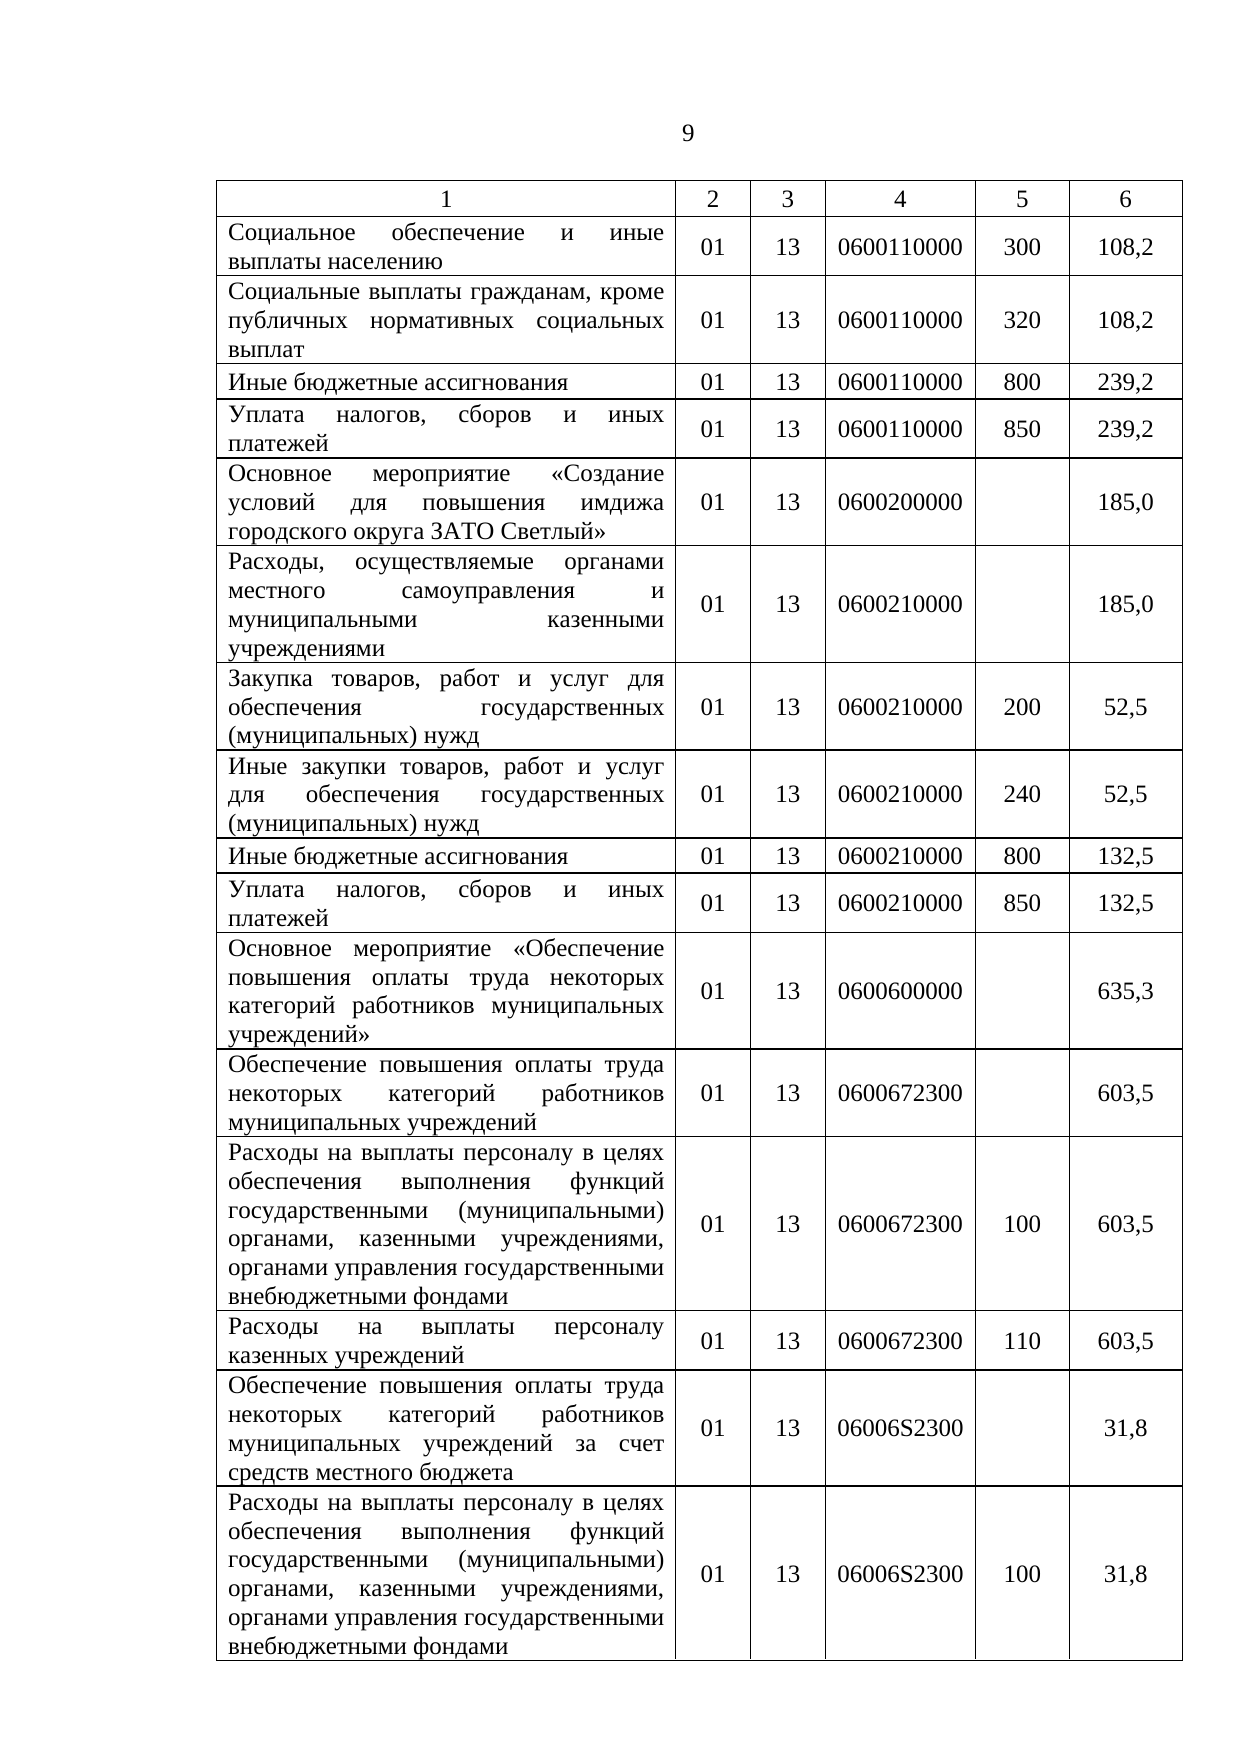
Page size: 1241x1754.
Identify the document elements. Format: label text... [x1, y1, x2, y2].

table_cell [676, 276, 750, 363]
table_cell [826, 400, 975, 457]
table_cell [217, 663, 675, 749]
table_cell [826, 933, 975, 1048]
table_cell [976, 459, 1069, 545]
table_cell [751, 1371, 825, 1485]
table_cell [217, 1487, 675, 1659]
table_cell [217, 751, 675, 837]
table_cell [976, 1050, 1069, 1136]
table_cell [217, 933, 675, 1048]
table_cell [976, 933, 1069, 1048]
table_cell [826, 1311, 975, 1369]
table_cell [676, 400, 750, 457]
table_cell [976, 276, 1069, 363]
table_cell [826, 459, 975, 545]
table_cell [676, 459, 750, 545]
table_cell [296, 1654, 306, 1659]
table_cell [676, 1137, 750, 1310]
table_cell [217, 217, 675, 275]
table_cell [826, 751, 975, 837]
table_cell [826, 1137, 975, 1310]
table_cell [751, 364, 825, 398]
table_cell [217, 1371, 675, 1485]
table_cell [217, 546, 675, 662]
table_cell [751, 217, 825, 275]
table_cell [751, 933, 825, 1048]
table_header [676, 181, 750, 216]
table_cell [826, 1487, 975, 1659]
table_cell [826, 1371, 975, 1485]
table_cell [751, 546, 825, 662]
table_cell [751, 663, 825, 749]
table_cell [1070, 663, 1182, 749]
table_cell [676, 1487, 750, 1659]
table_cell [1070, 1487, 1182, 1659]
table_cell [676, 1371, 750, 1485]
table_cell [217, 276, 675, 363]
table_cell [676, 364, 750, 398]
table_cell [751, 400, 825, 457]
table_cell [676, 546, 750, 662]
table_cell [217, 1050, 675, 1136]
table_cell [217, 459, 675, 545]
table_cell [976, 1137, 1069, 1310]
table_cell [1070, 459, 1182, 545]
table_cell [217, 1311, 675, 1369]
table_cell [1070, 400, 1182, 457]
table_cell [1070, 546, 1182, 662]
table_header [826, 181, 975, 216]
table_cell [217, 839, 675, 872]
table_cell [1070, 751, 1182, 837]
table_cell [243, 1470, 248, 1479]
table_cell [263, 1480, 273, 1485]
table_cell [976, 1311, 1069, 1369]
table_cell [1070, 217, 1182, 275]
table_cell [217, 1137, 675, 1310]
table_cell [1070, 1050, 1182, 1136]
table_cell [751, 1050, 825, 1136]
text 9 [207, 118, 1169, 147]
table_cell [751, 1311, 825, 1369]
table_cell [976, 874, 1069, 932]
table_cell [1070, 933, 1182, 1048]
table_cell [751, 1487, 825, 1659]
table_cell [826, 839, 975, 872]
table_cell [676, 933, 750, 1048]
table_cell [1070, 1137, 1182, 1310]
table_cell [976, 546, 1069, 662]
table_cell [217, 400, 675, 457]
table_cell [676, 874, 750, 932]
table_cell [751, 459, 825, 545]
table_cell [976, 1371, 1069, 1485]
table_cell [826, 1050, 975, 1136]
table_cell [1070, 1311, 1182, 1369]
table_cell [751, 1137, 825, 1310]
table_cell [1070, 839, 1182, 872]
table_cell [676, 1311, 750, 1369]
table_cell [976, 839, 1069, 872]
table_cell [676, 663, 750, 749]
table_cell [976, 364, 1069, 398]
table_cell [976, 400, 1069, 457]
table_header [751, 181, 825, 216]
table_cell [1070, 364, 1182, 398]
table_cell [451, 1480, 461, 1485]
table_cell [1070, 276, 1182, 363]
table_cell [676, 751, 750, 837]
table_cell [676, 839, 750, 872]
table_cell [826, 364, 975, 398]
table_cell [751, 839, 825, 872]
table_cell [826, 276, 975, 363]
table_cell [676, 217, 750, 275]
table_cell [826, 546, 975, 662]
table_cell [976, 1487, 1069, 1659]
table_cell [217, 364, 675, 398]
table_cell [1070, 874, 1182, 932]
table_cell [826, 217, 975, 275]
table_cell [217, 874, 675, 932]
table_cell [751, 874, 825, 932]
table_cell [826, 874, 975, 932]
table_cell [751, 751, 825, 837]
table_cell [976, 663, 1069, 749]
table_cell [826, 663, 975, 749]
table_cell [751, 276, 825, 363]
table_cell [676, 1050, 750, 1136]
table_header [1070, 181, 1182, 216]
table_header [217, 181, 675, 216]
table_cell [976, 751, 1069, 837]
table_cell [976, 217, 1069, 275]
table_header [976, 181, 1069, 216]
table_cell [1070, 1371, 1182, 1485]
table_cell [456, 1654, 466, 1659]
